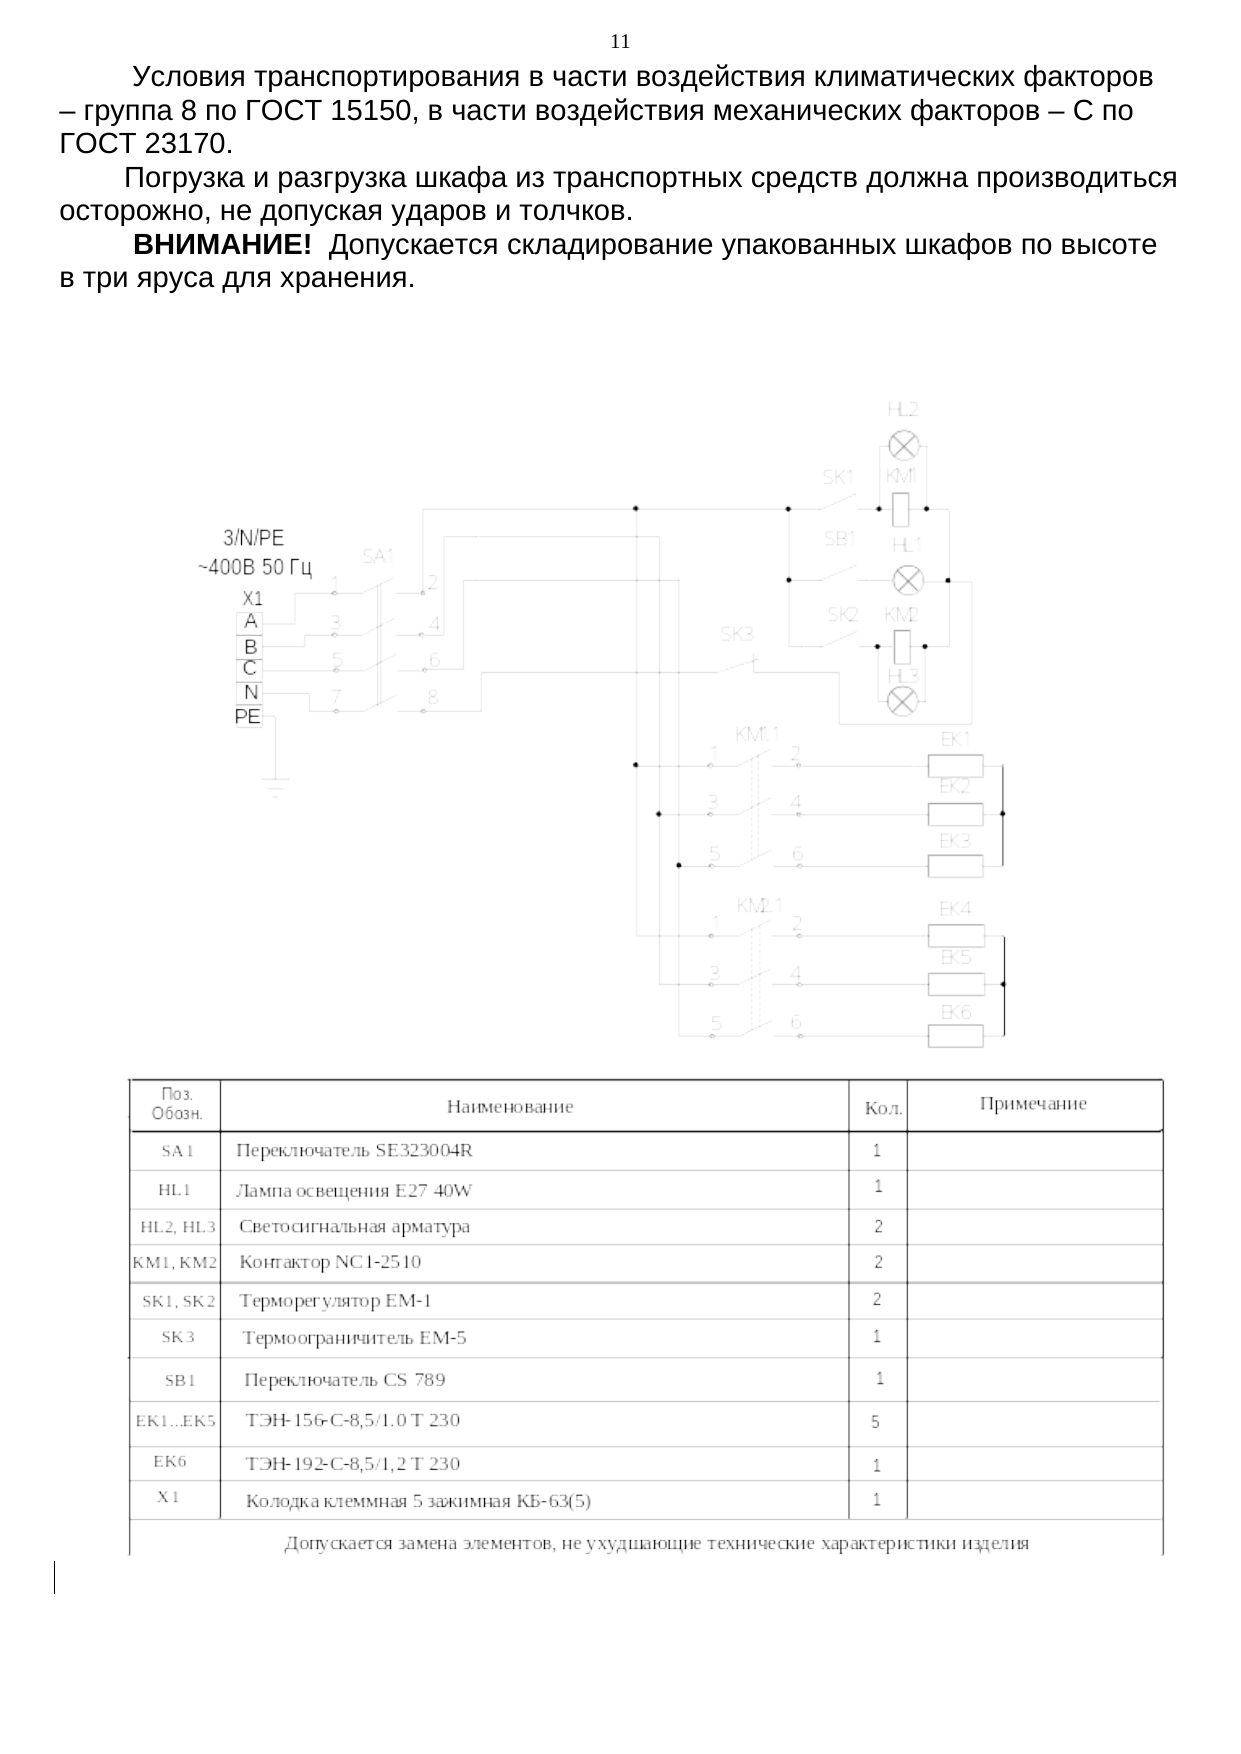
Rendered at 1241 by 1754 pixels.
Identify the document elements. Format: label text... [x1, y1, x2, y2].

text ВНИМАНИЕ! Допускается складирование упакованных шкафов по высоте в три яруса для хранения. [59, 227, 1181, 294]
text Условия транспортирования в части воздействия климатических факторов [59, 59, 1181, 93]
text Погрузка и разгрузка шкафа из транспортных средств должна производиться осторожно, не допуская ударов и толчков. [59, 160, 1181, 227]
text – группа 8 по ГОСТ 15150, в части воздействия механических факторов – С по ГОСТ 23170. [59, 93, 1181, 160]
